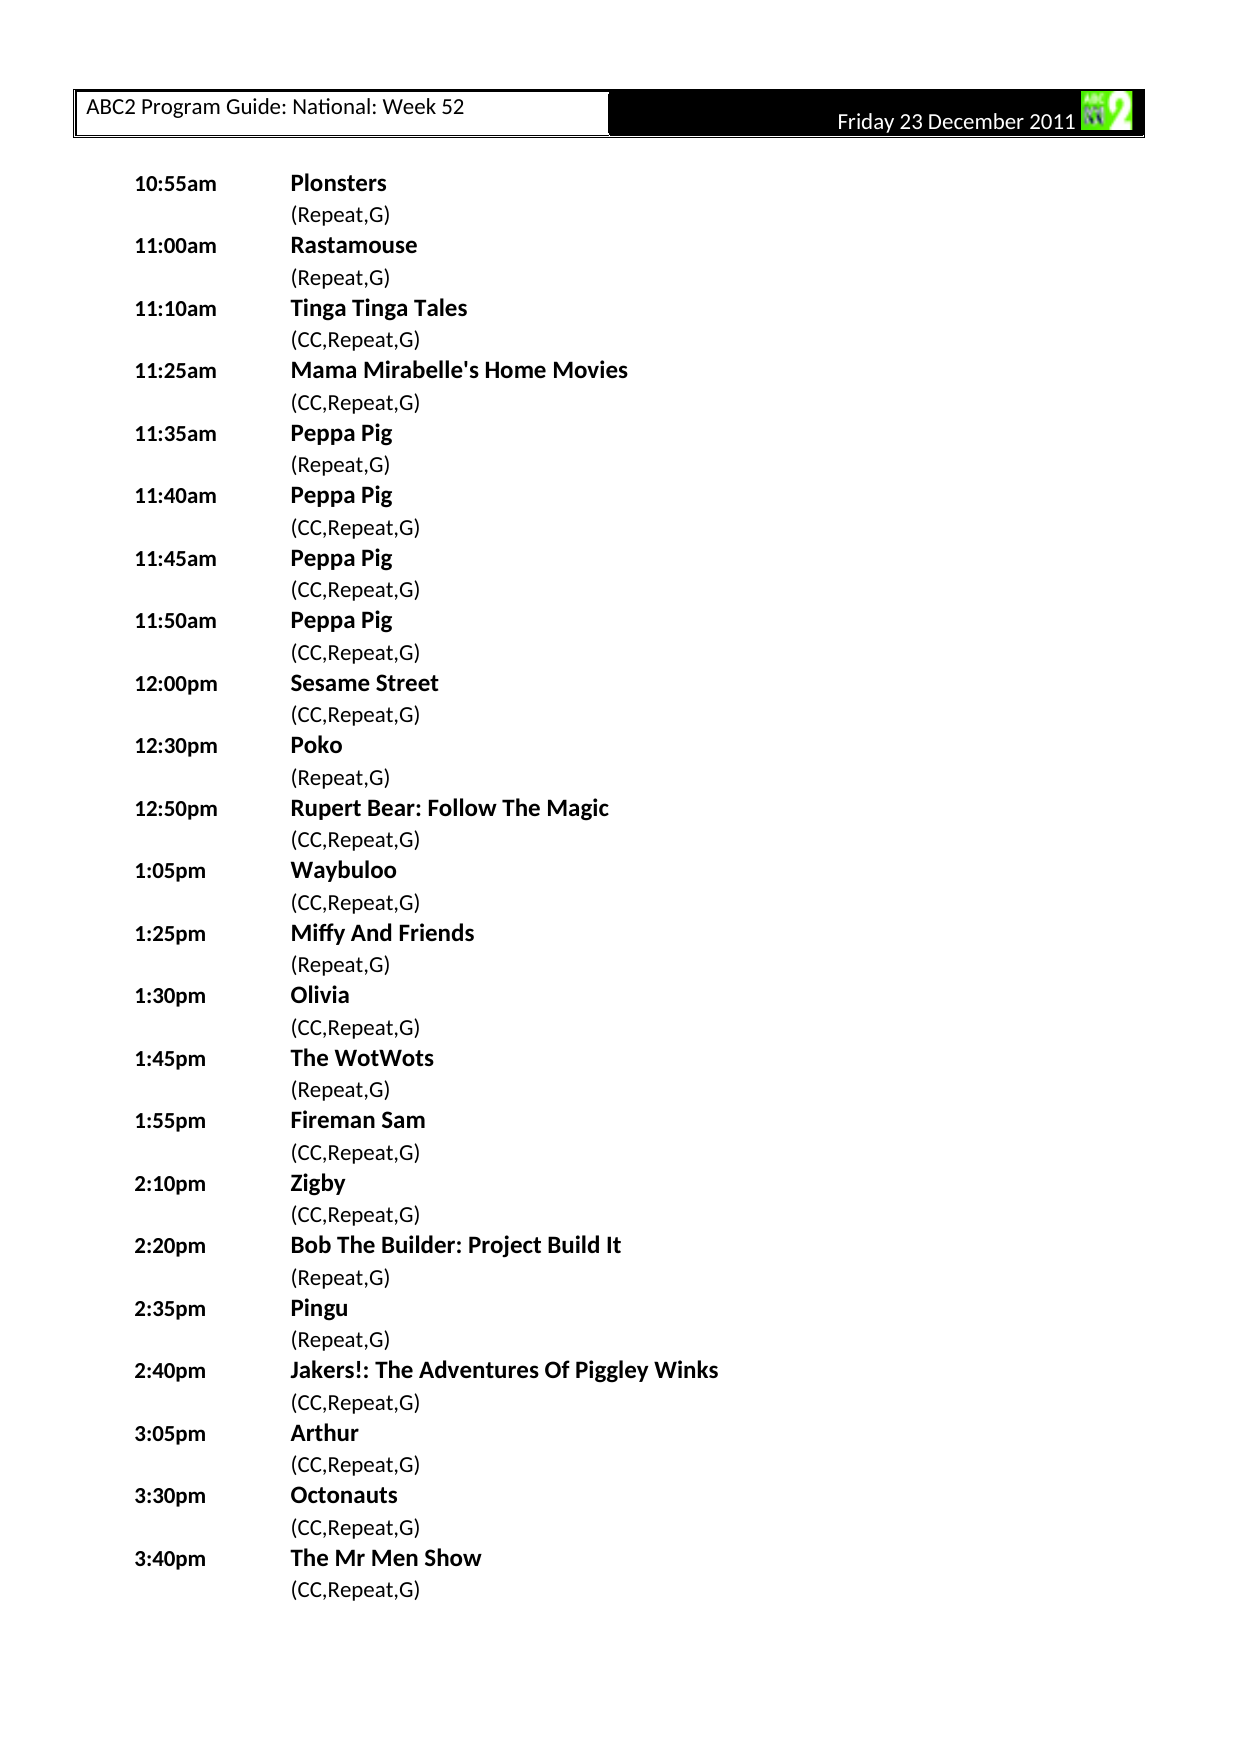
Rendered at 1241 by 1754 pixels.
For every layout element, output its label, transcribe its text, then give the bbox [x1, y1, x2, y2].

table_cell Peppa Pig (CC,Repeat,G) [279, 479, 1132, 541]
table_cell 11:50am [123, 604, 279, 666]
table_cell 3:40pm [123, 1541, 279, 1635]
table_cell 10:55am [123, 166, 279, 229]
table_cell 2:10pm [123, 1166, 279, 1229]
table_cell 11:45am [123, 541, 279, 604]
table_cell 11:25am [123, 354, 279, 416]
table_cell Waybuloo (CC,Repeat,G) [279, 854, 1132, 916]
table_cell 12:00pm [123, 666, 279, 729]
table_cell 11:10am [123, 291, 279, 354]
table_cell 1:30pm [123, 979, 279, 1041]
picture [1081, 91, 1133, 130]
table_cell 1:25pm [123, 916, 279, 979]
table_cell 12:30pm [123, 729, 279, 791]
table_cell Fireman Sam (CC,Repeat,G) [279, 1104, 1132, 1166]
table_cell 11:00am [123, 229, 279, 291]
table_cell Miffy And Friends (Repeat,G) [279, 916, 1132, 979]
table_cell 1:05pm [123, 854, 279, 916]
table_cell 3:05pm [123, 1416, 279, 1479]
table_cell The Mr Men Show (CC,Repeat,G) [279, 1541, 1132, 1635]
table_cell 2:40pm [123, 1354, 279, 1416]
table_cell 11:35am [123, 416, 279, 479]
table_cell Tinga Tinga Tales (CC,Repeat,G) [279, 291, 1132, 354]
table_cell Poko (Repeat,G) [279, 729, 1132, 791]
table_cell 2:35pm [123, 1291, 279, 1354]
table_cell 11:40am [123, 479, 279, 541]
table_cell Plonsters (Repeat,G) [279, 166, 1132, 229]
table_cell Peppa Pig (Repeat,G) [279, 416, 1132, 479]
table_cell Peppa Pig (CC,Repeat,G) [279, 604, 1132, 666]
table_cell Zigby (CC,Repeat,G) [279, 1166, 1132, 1229]
table_cell Rastamouse (Repeat,G) [279, 229, 1132, 291]
table_cell Octonauts (CC,Repeat,G) [279, 1479, 1132, 1541]
table_cell Olivia (CC,Repeat,G) [279, 979, 1132, 1041]
table_cell Arthur (CC,Repeat,G) [279, 1416, 1132, 1479]
table_cell 12:50pm [123, 791, 279, 854]
table_cell Peppa Pig (CC,Repeat,G) [279, 541, 1132, 604]
table_cell 1:45pm [123, 1041, 279, 1104]
table_cell 3:30pm [123, 1479, 279, 1541]
table_cell Rupert Bear: Follow The Magic (CC,Repeat,G) [279, 791, 1132, 854]
table_cell Bob The Builder: Project Build It (Repeat,G) [279, 1229, 1132, 1291]
table_cell 1:55pm [123, 1104, 279, 1166]
table_cell Sesame Street (CC,Repeat,G) [279, 666, 1132, 729]
table_cell The WotWots (Repeat,G) [279, 1041, 1132, 1104]
table_cell Pingu (Repeat,G) [279, 1291, 1132, 1354]
table_cell Mama Mirabelle's Home Movies (CC,Repeat,G) [279, 354, 1132, 416]
table_cell Jakers!: The Adventures Of Piggley Winks (CC,Repeat,G) [279, 1354, 1132, 1416]
table_cell 2:20pm [123, 1229, 279, 1291]
